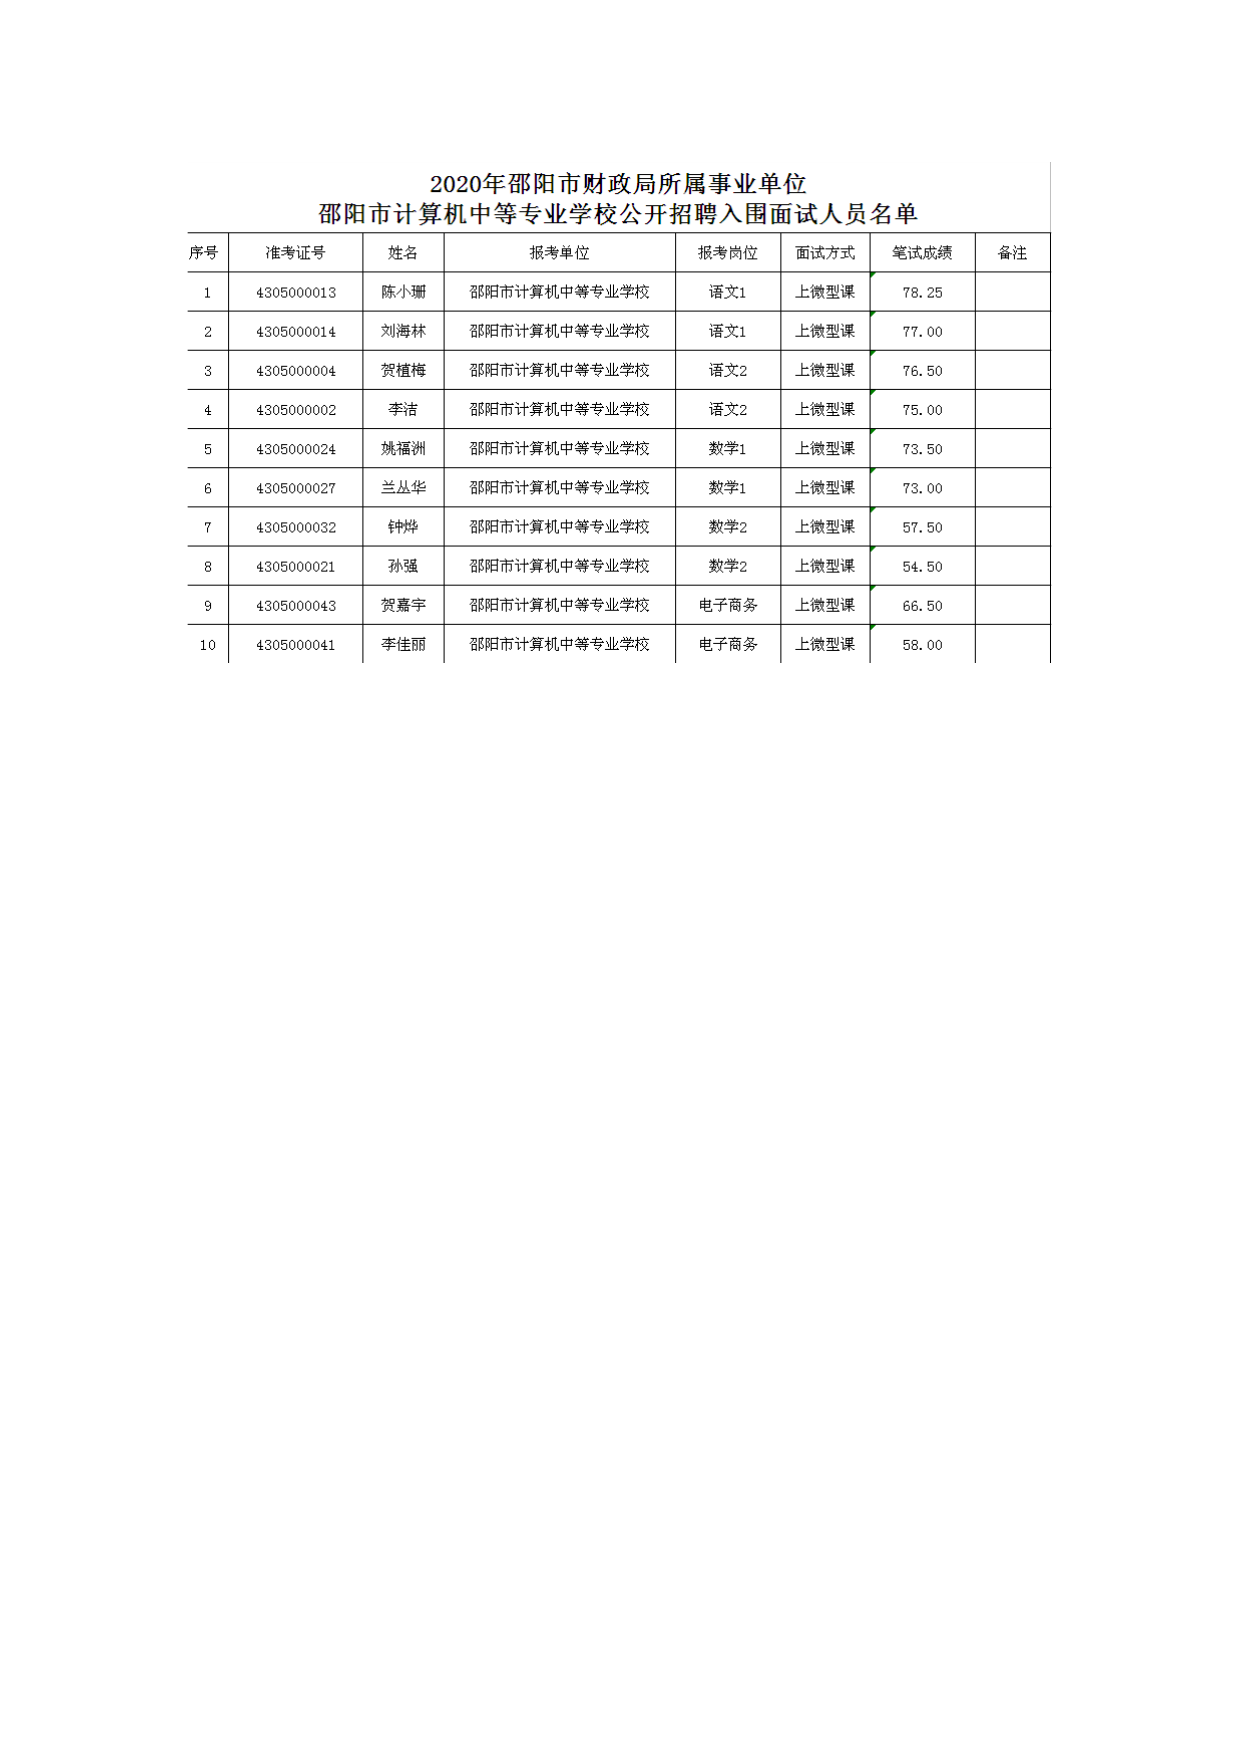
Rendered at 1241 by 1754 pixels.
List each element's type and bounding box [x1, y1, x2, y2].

picture [187, 162, 1052, 663]
